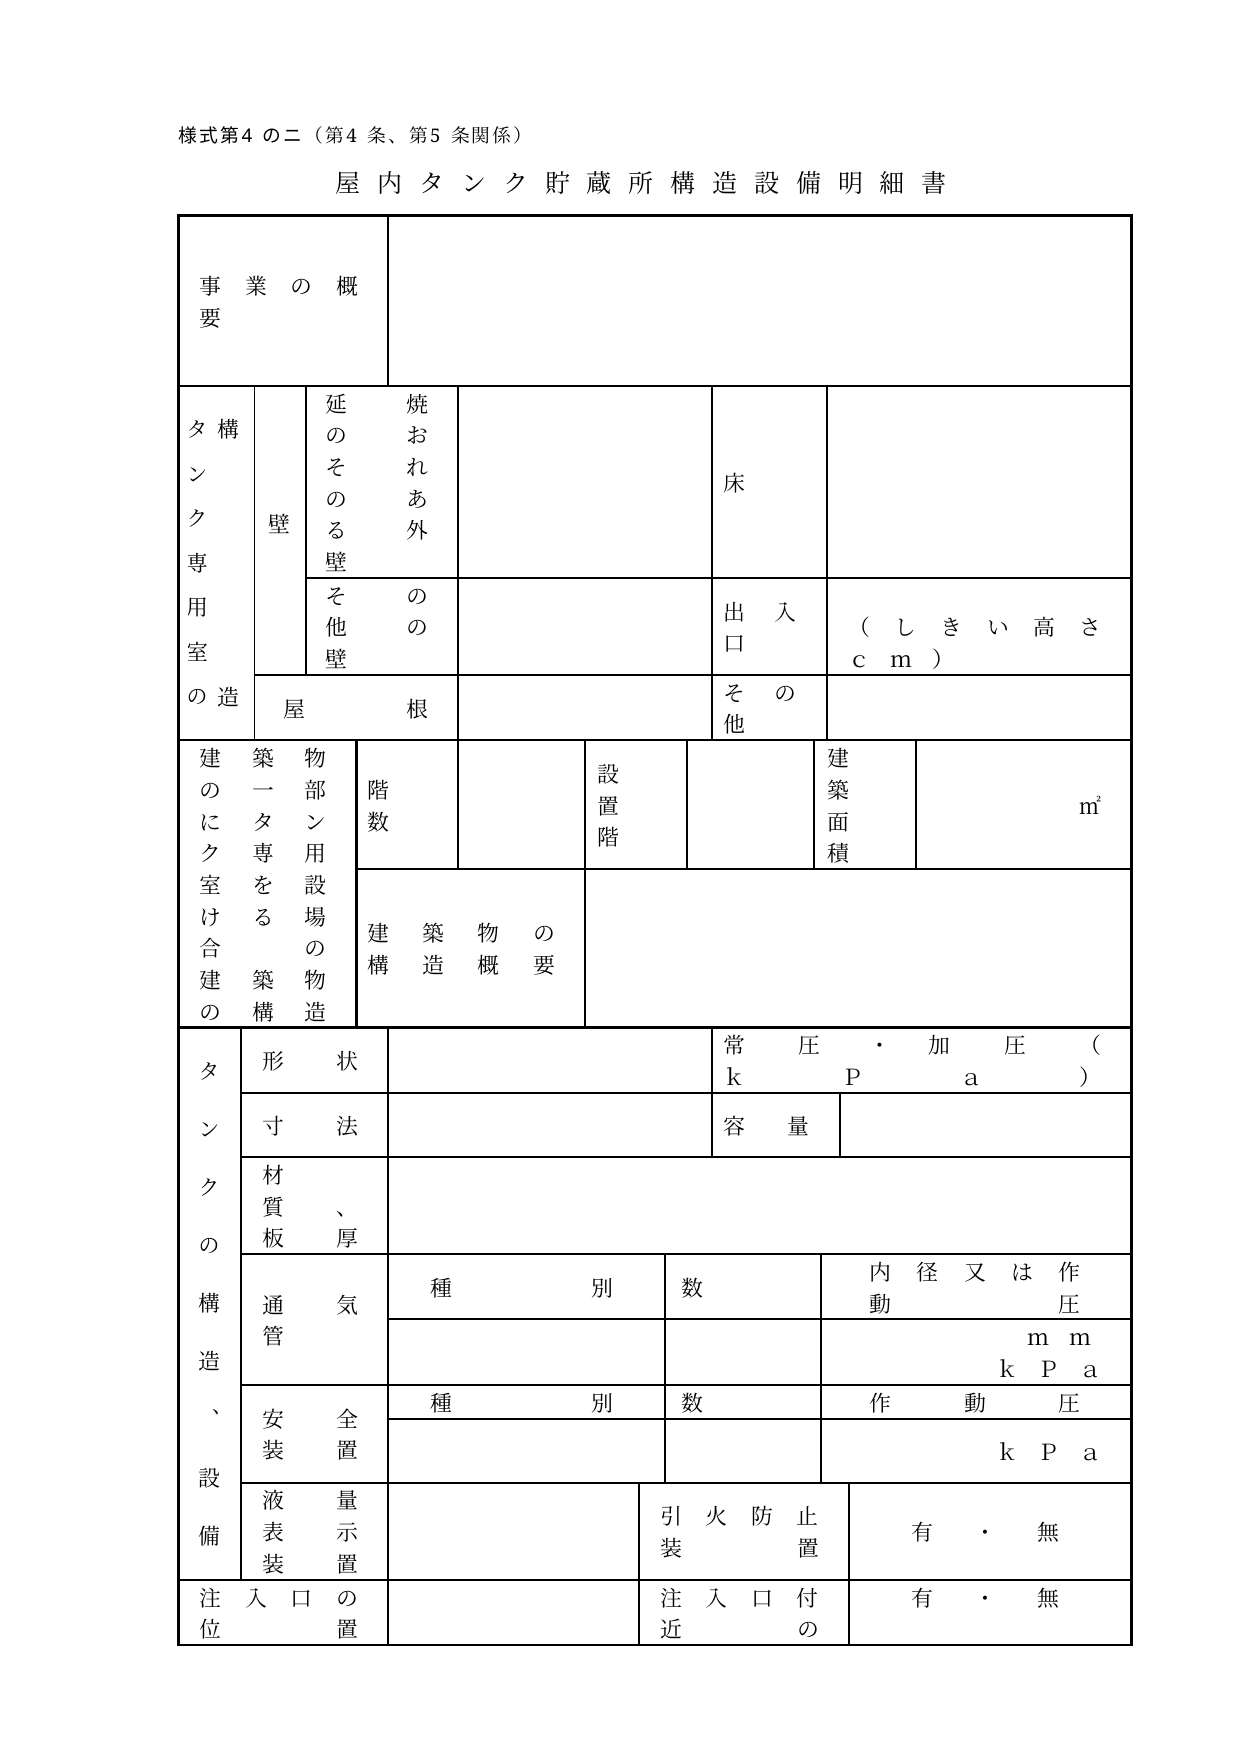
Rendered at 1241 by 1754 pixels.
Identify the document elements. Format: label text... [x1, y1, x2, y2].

table_cell [389, 1158, 1130, 1253]
table_cell 建築面積 [815, 741, 915, 868]
table_header [389, 217, 1130, 385]
table_cell [389, 1320, 664, 1384]
table_cell [459, 676, 711, 739]
table_cell 種別 [389, 1386, 664, 1417]
table_cell 安全装置 [242, 1386, 387, 1482]
table_cell 形状 [242, 1029, 387, 1092]
table_cell [389, 1094, 711, 1156]
table_cell [459, 387, 711, 577]
table_cell 内径又は作動圧 [822, 1255, 1130, 1318]
table_cell [389, 1581, 638, 1644]
table_cell ｍｍ ｋＰａ [822, 1320, 1130, 1384]
table_cell （しきい高さ ｃｍ） [828, 579, 1130, 674]
table_cell ㎡ [917, 741, 1130, 868]
table_cell 引火防止装置 [640, 1484, 848, 1579]
table_cell その他の壁 [307, 579, 457, 674]
table_cell [666, 1420, 820, 1482]
table_cell 有・無 [850, 1581, 1130, 1644]
table_cell 構造 タンク専用室の [180, 387, 254, 739]
table_cell [389, 1484, 638, 1579]
table_cell 寸法 [242, 1094, 387, 1156]
table_cell 通気管 [242, 1255, 387, 1384]
table_cell 延焼のおそれ のある外壁 [307, 387, 457, 577]
table_cell 注入口付近の 接地電極 [640, 1581, 848, 1644]
table_cell 作動圧 [822, 1386, 1130, 1417]
table_cell [688, 741, 813, 868]
table_cell 床 [713, 387, 826, 577]
text 様式第4のニ（第4条、第5条関係） [178, 119, 1121, 151]
table_cell その他 [713, 676, 826, 739]
table_cell [586, 870, 1130, 1026]
table_cell ｋＰａ [822, 1420, 1130, 1482]
table_cell [828, 387, 1130, 577]
table_cell 有・無 [850, 1484, 1130, 1579]
table_cell 注入口の位置 [180, 1581, 387, 1644]
table_cell [828, 676, 1130, 739]
table_cell 種別 [389, 1255, 664, 1318]
table_cell タンクの構造、設備 [180, 1029, 240, 1579]
table_cell [841, 1094, 1130, 1156]
table_cell [389, 1029, 711, 1092]
table_cell 数 [666, 1386, 820, 1417]
table_cell [666, 1320, 820, 1384]
table_cell 液量表示装置 [242, 1484, 387, 1579]
table_cell 出入口 [713, 579, 826, 674]
text 屋内タンク貯蔵所構造設備明細書 [178, 151, 1121, 214]
table_cell 数 [666, 1255, 820, 1318]
table_cell 設置階 [586, 741, 686, 868]
table_cell 壁 [255, 387, 305, 674]
table_cell 屋根 [255, 676, 457, 739]
table_cell 容量 [713, 1094, 839, 1156]
table_header 事業の概要 [180, 217, 387, 385]
table_cell 階数 [358, 741, 457, 868]
table_cell 建築物の構造概要 [358, 870, 584, 1026]
table_cell 建築物の一部にタンク専用室を設ける場合の 建築物の構造 [180, 741, 355, 1026]
table_cell 常圧･加圧（ ｋＰａ） [713, 1029, 1130, 1092]
table_cell [459, 579, 711, 674]
table_cell [459, 741, 584, 868]
table_cell [389, 1420, 664, 1482]
table_cell 材質、板厚 [242, 1158, 387, 1253]
